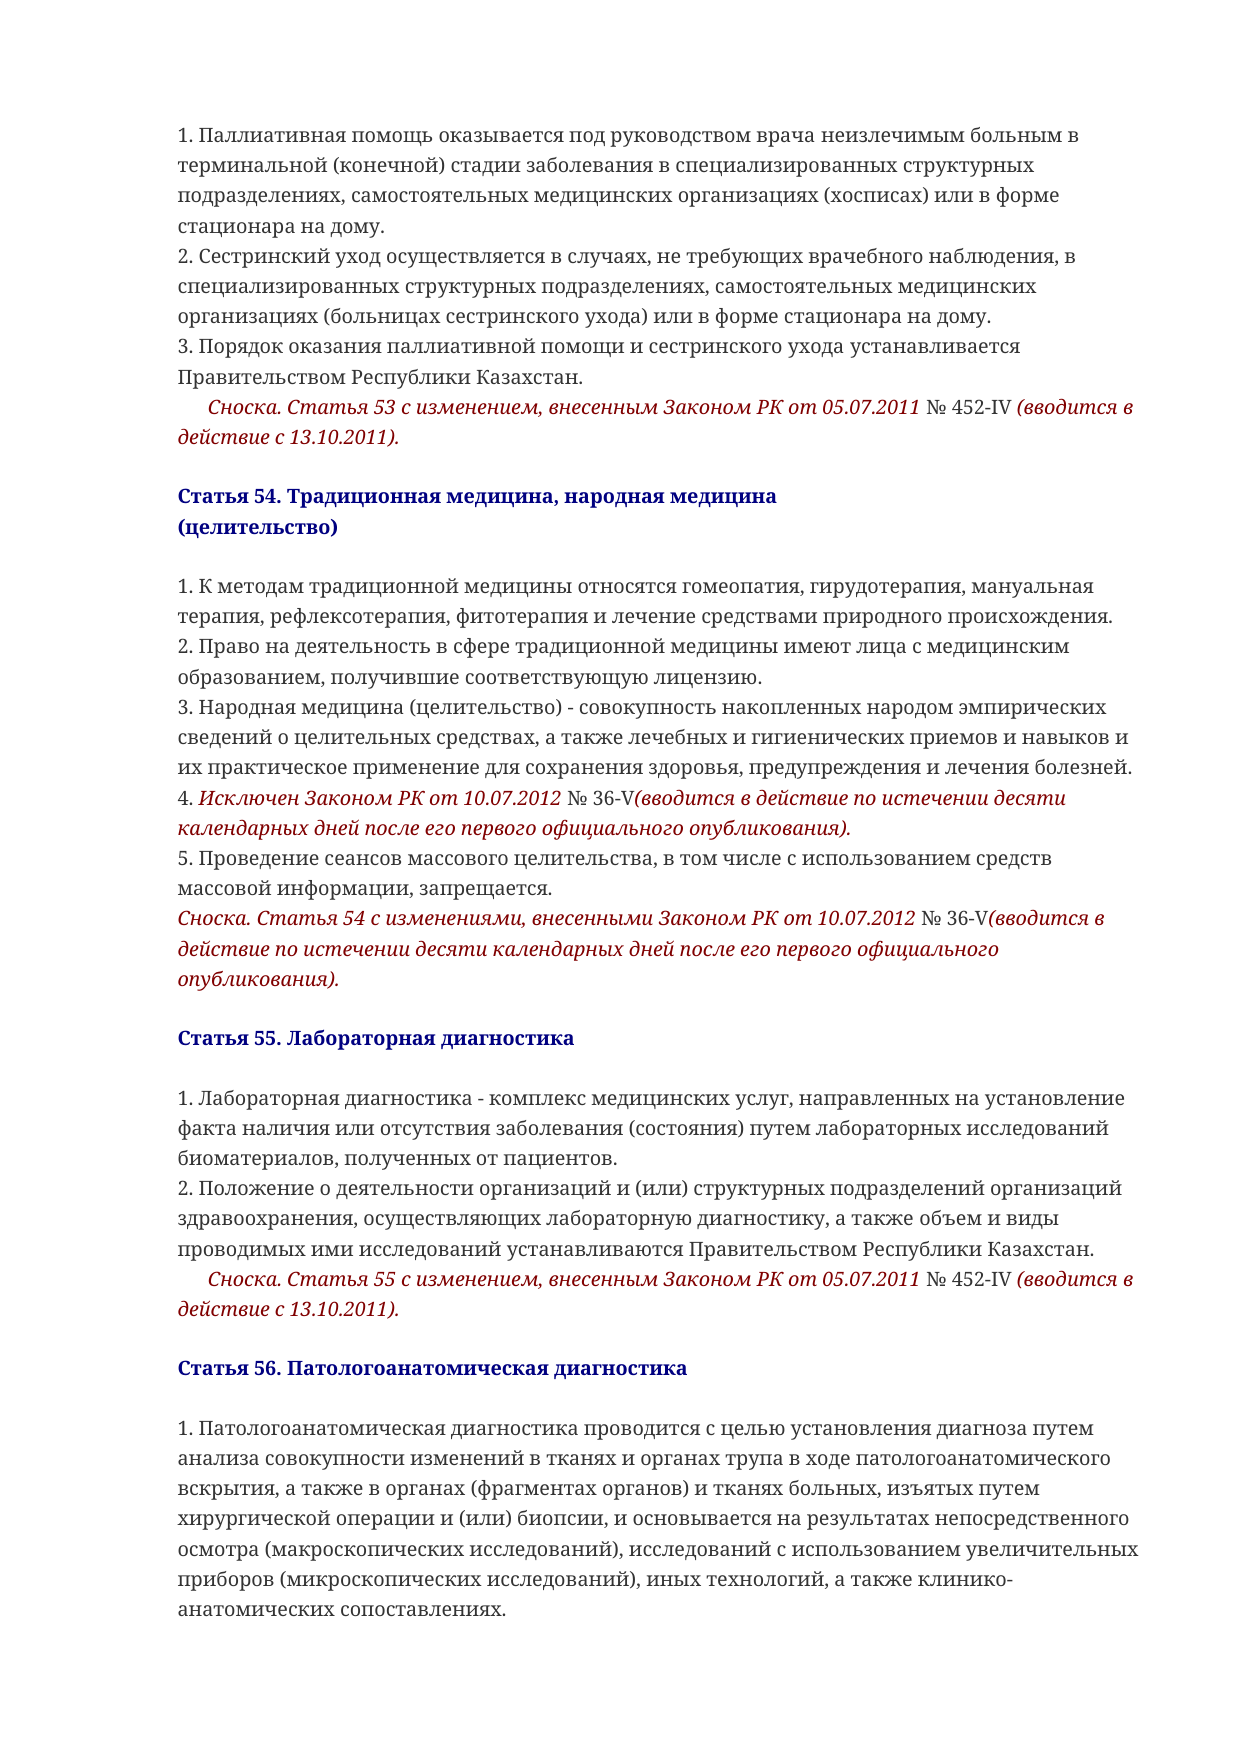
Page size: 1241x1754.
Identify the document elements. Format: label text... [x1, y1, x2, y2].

text Статья 55. Лабораторная диагностика [177, 1021, 1152, 1051]
text 1. К методам традиционной медицины относятся гомеопатия, гирудотерапия, мануальная терапия, рефлексотерапия, фитотерапия и лечение средствами природного происхождения. 2. Право на деятельность в сфере традиционной медицины имеют лица с медицинским образованием, получившие соответствующую лицензию. 3. Народная медицина (целительство) - совокупность накопленных народом эмпирических сведений о целительных средствах, а также лечебных и гигиенических приемов и навыков и их практическое применение для сохранения здоровья, предупреждения и лечения болезней. 4. Исключен Законом РК от 10.07.2012 № 36-V(вводится в действие по истечении десяти календарных дней после его первого официального опубликования). 5. Проведение сеансов массового целительства, в том числе с использованием средств массовой информации, запрещается. Сноска. Статья 54 с изменениями, внесенными Законом РК от 10.07.2012 № 36-V(вводится в действие по истечении десяти календарных дней после его первого официального опубликования). [177, 569, 1152, 992]
text 1. Паллиативная помощь оказывается под руководством врача неизлечимым больным в терминальной (конечной) стадии заболевания в специализированных структурных подразделениях, самостоятельных медицинских организациях (хосписах) или в форме стационара на дому. 2. Сестринский уход осуществляется в случаях, не требующих врачебного наблюдения, в специализированных структурных подразделениях, самостоятельных медицинских организациях (больницах сестринского ухода) или в форме стационара на дому. 3. Порядок оказания паллиативной помощи и сестринского ухода устанавливается Правительством Республики Казахстан. Сноска. Статья 53 с изменением, внесенным Законом РК от 05.07.2011 № 452-IV (вводится в действие с 13.10.2011). [177, 118, 1152, 450]
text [177, 1411, 1152, 1622]
text 1. Лабораторная диагностика - комплекс медицинских услуг, направленных на установление факта наличия или отсутствия заболевания (состояния) путем лабораторных исследований биоматериалов, полученных от пациентов. 2. Положение о деятельности организаций и (или) структурных подразделений организаций здравоохранения, осуществляющих лабораторную диагностику, а также объем и виды проводимых ими исследований устанавливаются Правительством Республики Казахстан. Сноска. Статья 55 с изменением, внесенным Законом РК от 05.07.2011 № 452-IV (вводится в действие с 13.10.2011). [177, 1081, 1152, 1322]
text Статья 54. Традиционная медицина, народная медицина (целительство) [177, 479, 1152, 540]
text Статья 56. Патологоанатомическая диагностика [177, 1351, 1152, 1382]
